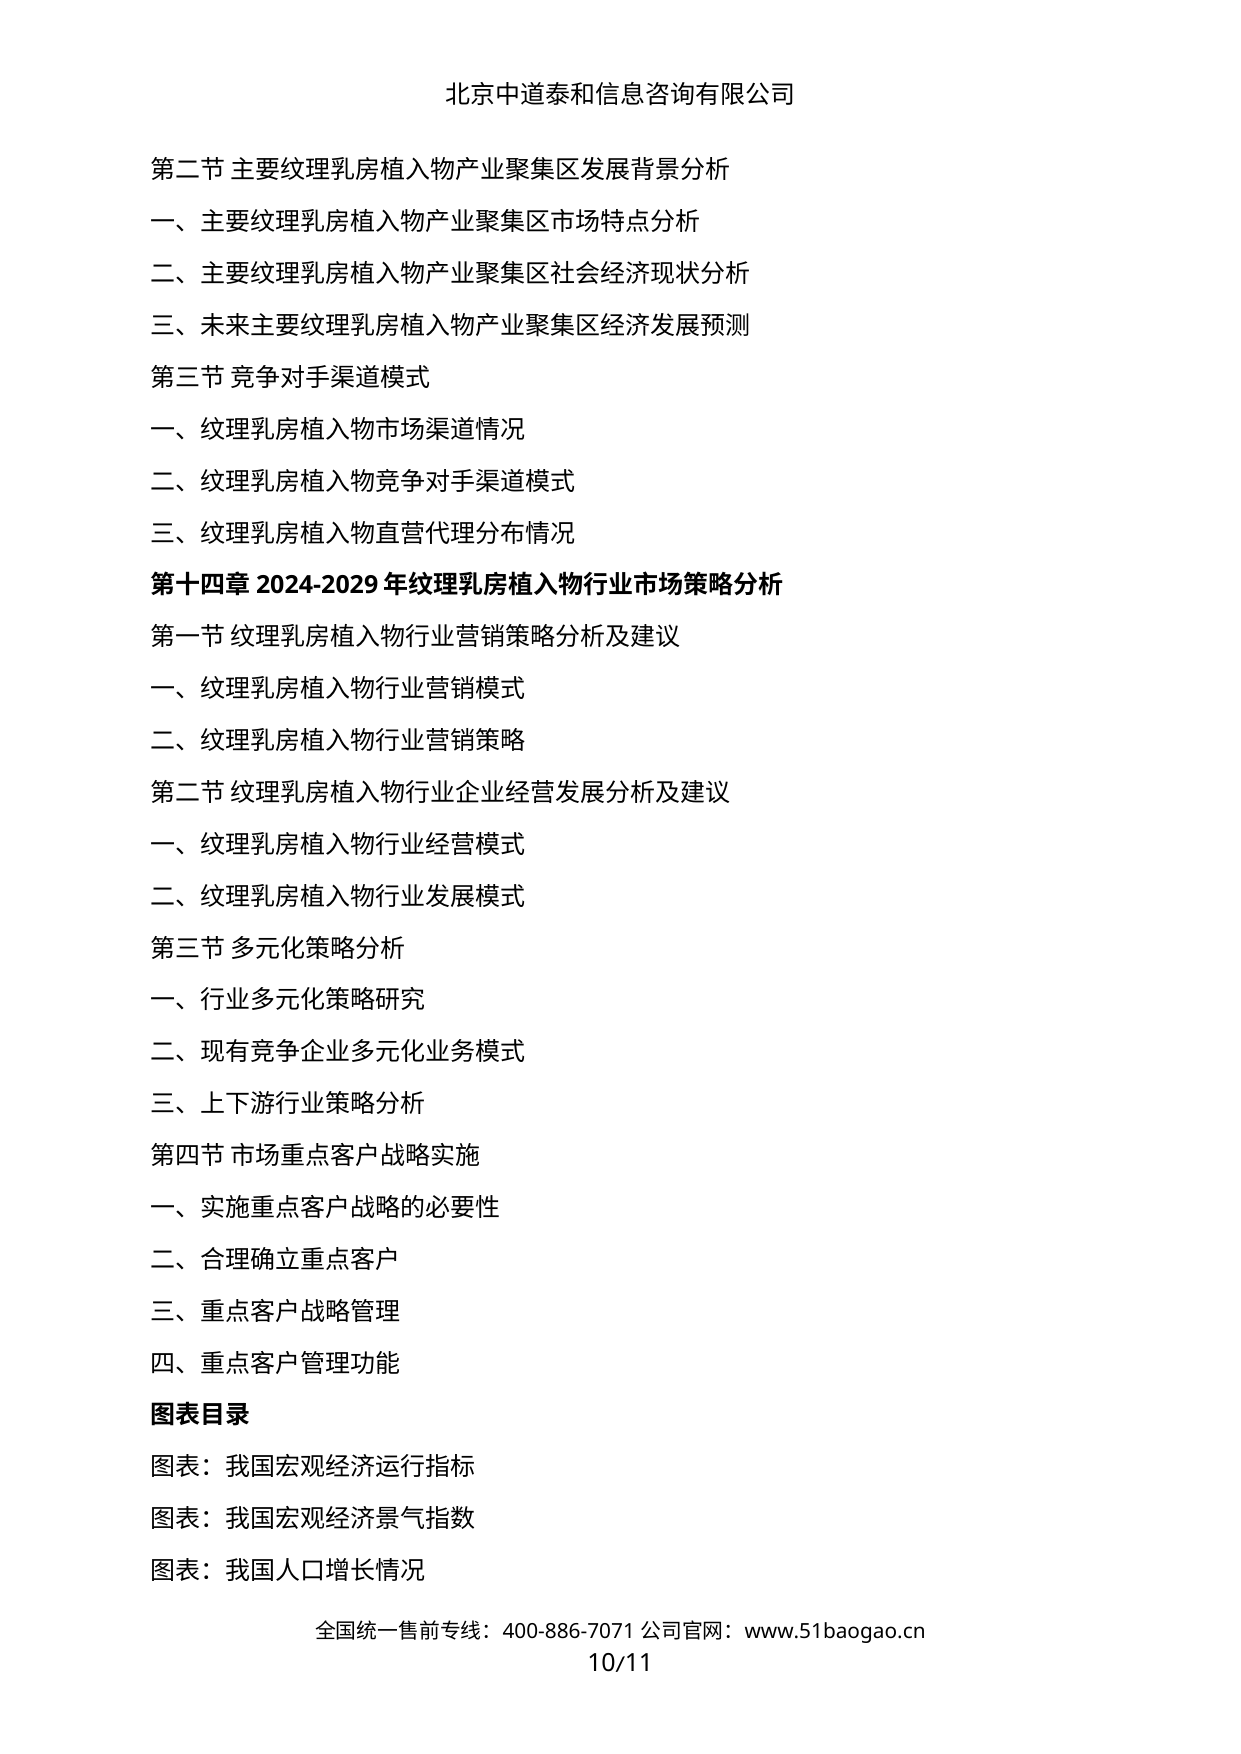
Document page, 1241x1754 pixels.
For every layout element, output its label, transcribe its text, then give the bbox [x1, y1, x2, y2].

text 三、未来主要纹理乳房植入物产业聚集区经济发展预测 [150, 306, 1090, 342]
text 第二节 主要纹理乳房植入物产业聚集区发展背景分析 [150, 150, 1090, 186]
text 第一节 纹理乳房植入物行业营销策略分析及建议 [150, 617, 1090, 653]
text 第十四章 2024-2029年纹理乳房植入物行业市场策略分析 [150, 565, 1090, 601]
text 一、主要纹理乳房植入物产业聚集区市场特点分析 [150, 202, 1090, 238]
text 一、纹理乳房植入物行业营销模式 [150, 669, 1090, 705]
text 三、纹理乳房植入物直营代理分布情况 [150, 513, 1090, 549]
text 一、实施重点客户战略的必要性 [150, 1187, 1090, 1224]
text 二、现有竞争企业多元化业务模式 [150, 1032, 1090, 1068]
text 一、纹理乳房植入物市场渠道情况 [150, 409, 1090, 446]
text 第四节 市场重点客户战略实施 [150, 1136, 1090, 1172]
text 二、纹理乳房植入物行业发展模式 [150, 876, 1090, 912]
text 一、纹理乳房植入物行业经营模式 [150, 824, 1090, 861]
text 二、合理确立重点客户 [150, 1239, 1090, 1276]
text 第三节 竞争对手渠道模式 [150, 357, 1090, 394]
text 第二节 纹理乳房植入物行业企业经营发展分析及建议 [150, 772, 1090, 809]
text 三、重点客户战略管理 [150, 1291, 1090, 1327]
text 图表：我国宏观经济景气指数 [150, 1499, 1090, 1535]
text 图表：我国宏观经济运行指标 [150, 1447, 1090, 1483]
text 二、主要纹理乳房植入物产业聚集区社会经济现状分析 [150, 254, 1090, 290]
text 图表：我国人口增长情况 [150, 1551, 1090, 1587]
text 二、纹理乳房植入物行业营销策略 [150, 721, 1090, 757]
text 二、纹理乳房植入物竞争对手渠道模式 [150, 461, 1090, 497]
text 四、重点客户管理功能 [150, 1343, 1090, 1379]
text 三、上下游行业策略分析 [150, 1084, 1090, 1120]
text 第三节 多元化策略分析 [150, 928, 1090, 964]
text 一、行业多元化策略研究 [150, 980, 1090, 1016]
text 图表目录 [150, 1395, 1090, 1431]
